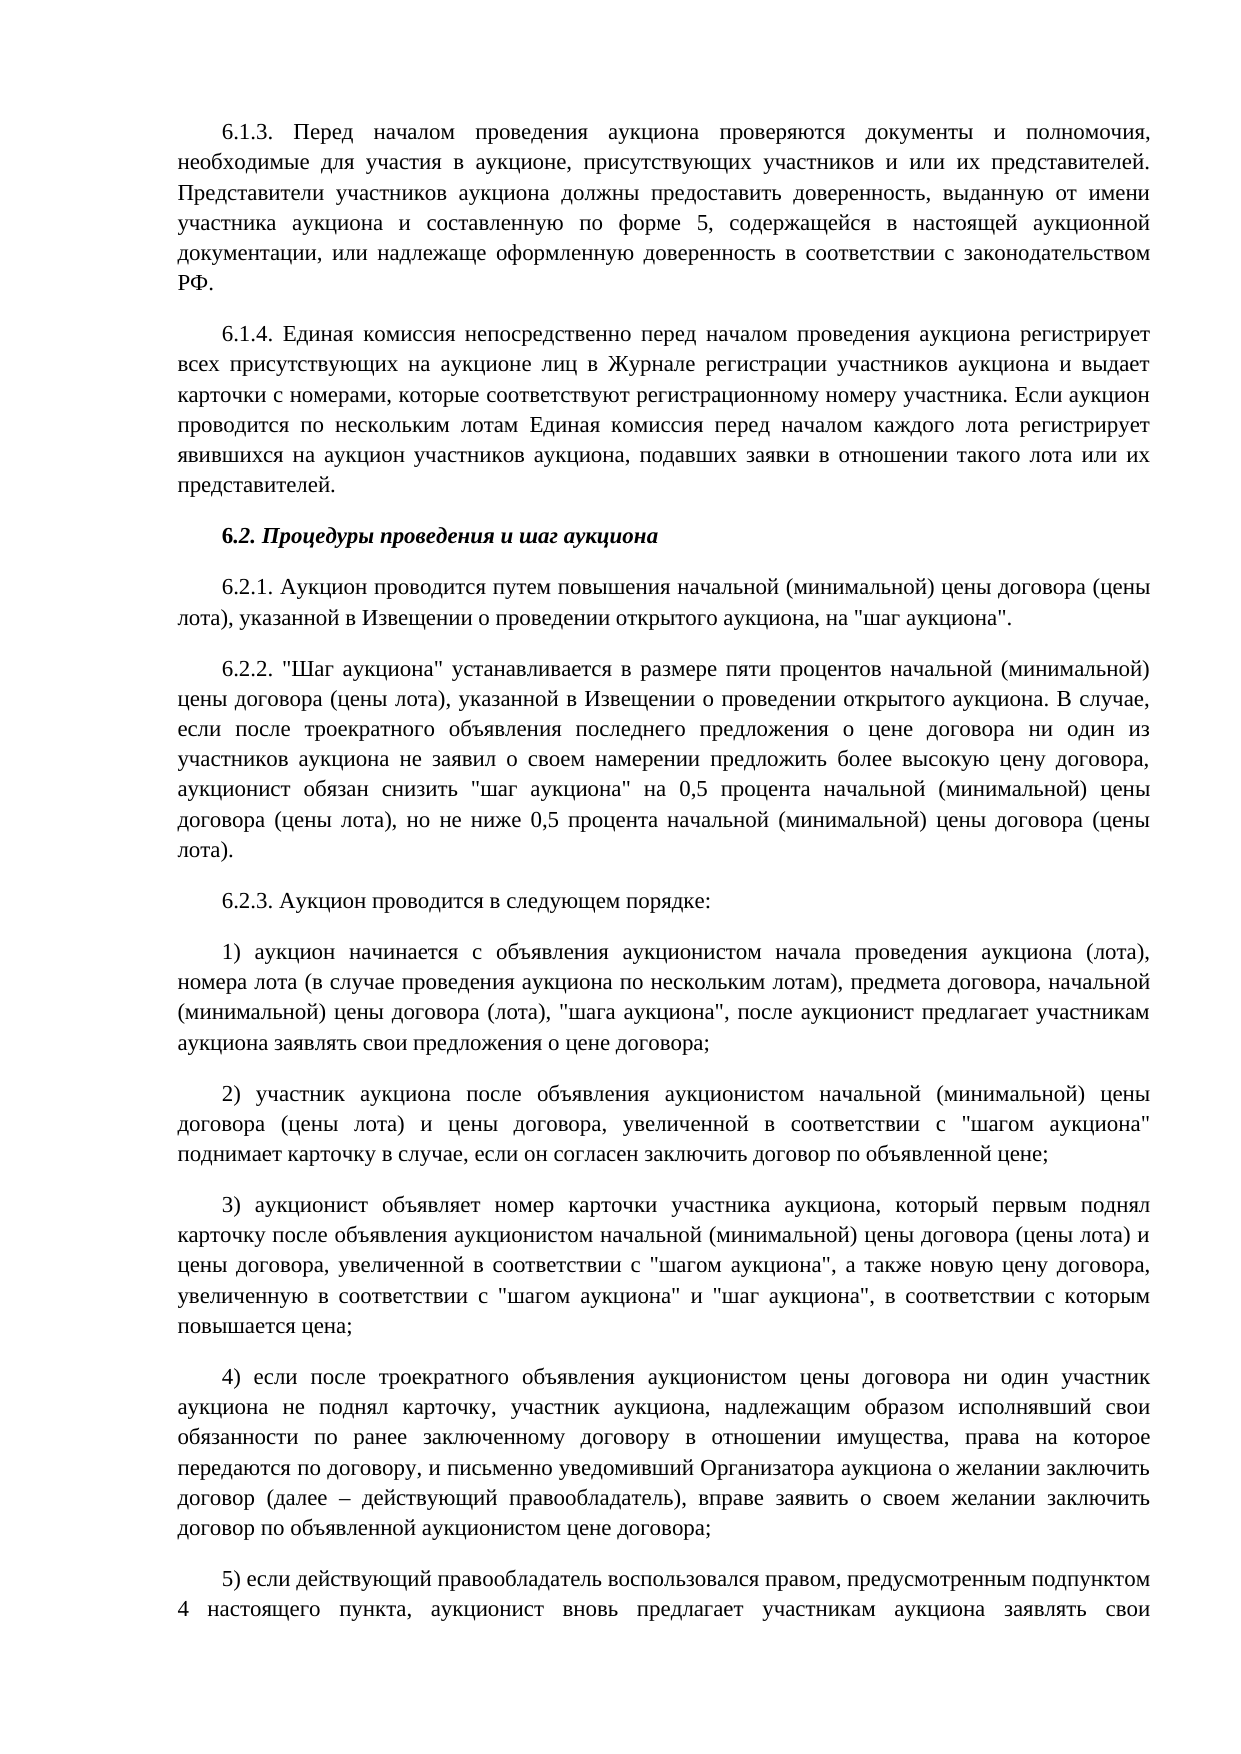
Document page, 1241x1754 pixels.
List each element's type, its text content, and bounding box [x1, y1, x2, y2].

text 4) если после троекратного объявления аукционистом цены договора ни один участник аукциона не поднял карточку, участник аукциона, надлежащим образом исполнявший свои обязанности по ранее заключенному договору в отношении имущества, права на которое передаются по договору, и письменно уведомивший Организатора аукциона о желании заключить договор (далее – действующий правообладатель), вправе заявить о своем желании заключить договор по объявленной аукционистом цене договора; [177, 1363, 1152, 1540]
text 6.2.3. Аукцион проводится в следующем порядке: [177, 887, 1152, 913]
text 3) аукционист объявляет номер карточки участника аукциона, который первым поднял карточку после объявления аукционистом начальной (минимальной) цены договора (цены лота) и цены договора, увеличенной в соответствии с "шагом аукциона", а также новую цену договора, увеличенную в соответствии с "шагом аукциона" и "шаг аукциона", в соответствии с которым повышается цена; [177, 1191, 1152, 1338]
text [177, 1565, 1152, 1622]
text 6.1.3. Перед началом проведения аукциона проверяются документы и полномочия, необходимые для участия в аукционе, присутствующих участников и или их представителей. Представители участников аукциона должны предоставить доверенность, выданную от имени участника аукциона и составленную по форме 5, содержащейся в настоящей аукционной документации, или надлежаще оформленную доверенность в соответствии с законодательством РФ. [177, 118, 1152, 296]
text 6.2.1. Аукцион проводится путем повышения начальной (минимальной) цены договора (цены лота), указанной в Извещении о проведении открытого аукциона, на "шаг аукциона". [177, 573, 1152, 630]
text 1) аукцион начинается с объявления аукционистом начала проведения аукциона (лота), номера лота (в случае проведения аукциона по нескольким лотам), предмета договора, начальной (минимальной) цены договора (лота), "шага аукциона", после аукционист предлагает участникам аукциона заявлять свои предложения о цене договора; [177, 938, 1152, 1055]
text 6.2.2. "Шаг аукциона" устанавливается в размере пяти процентов начальной (минимальной) цены договора (цены лота), указанной в Извещении о проведении открытого аукциона. В случае, если после троекратного объявления последнего предложения о цене договора ни один из участников аукциона не заявил о своем намерении предложить более высокую цену договора, аукционист обязан снизить "шаг аукциона" на 0,5 процента начальной (минимальной) цены договора (цены лота), но не ниже 0,5 процента начальной (минимальной) цены договора (цены лота). [177, 654, 1152, 862]
text 6.2. Процедуры проведения и шаг аукциона [177, 522, 1152, 549]
text 2) участник аукциона после объявления аукционистом начальной (минимальной) цены договора (цены лота) и цены договора, увеличенной в соответствии с "шагом аукциона" поднимает карточку в случае, если он согласен заключить договор по объявленной цене; [177, 1079, 1152, 1166]
text 6.1.4. Единая комиссия непосредственно перед началом проведения аукциона регистрирует всех присутствующих на аукционе лиц в Журнале регистрации участников аукциона и выдает карточки с номерами, которые соответствуют регистрационному номеру участника. Если аукцион проводится по нескольким лотам Единая комиссия перед началом каждого лота регистрирует явившихся на аукцион участников аукциона, подавших заявки в отношении такого лота или их представителей. [177, 320, 1152, 498]
